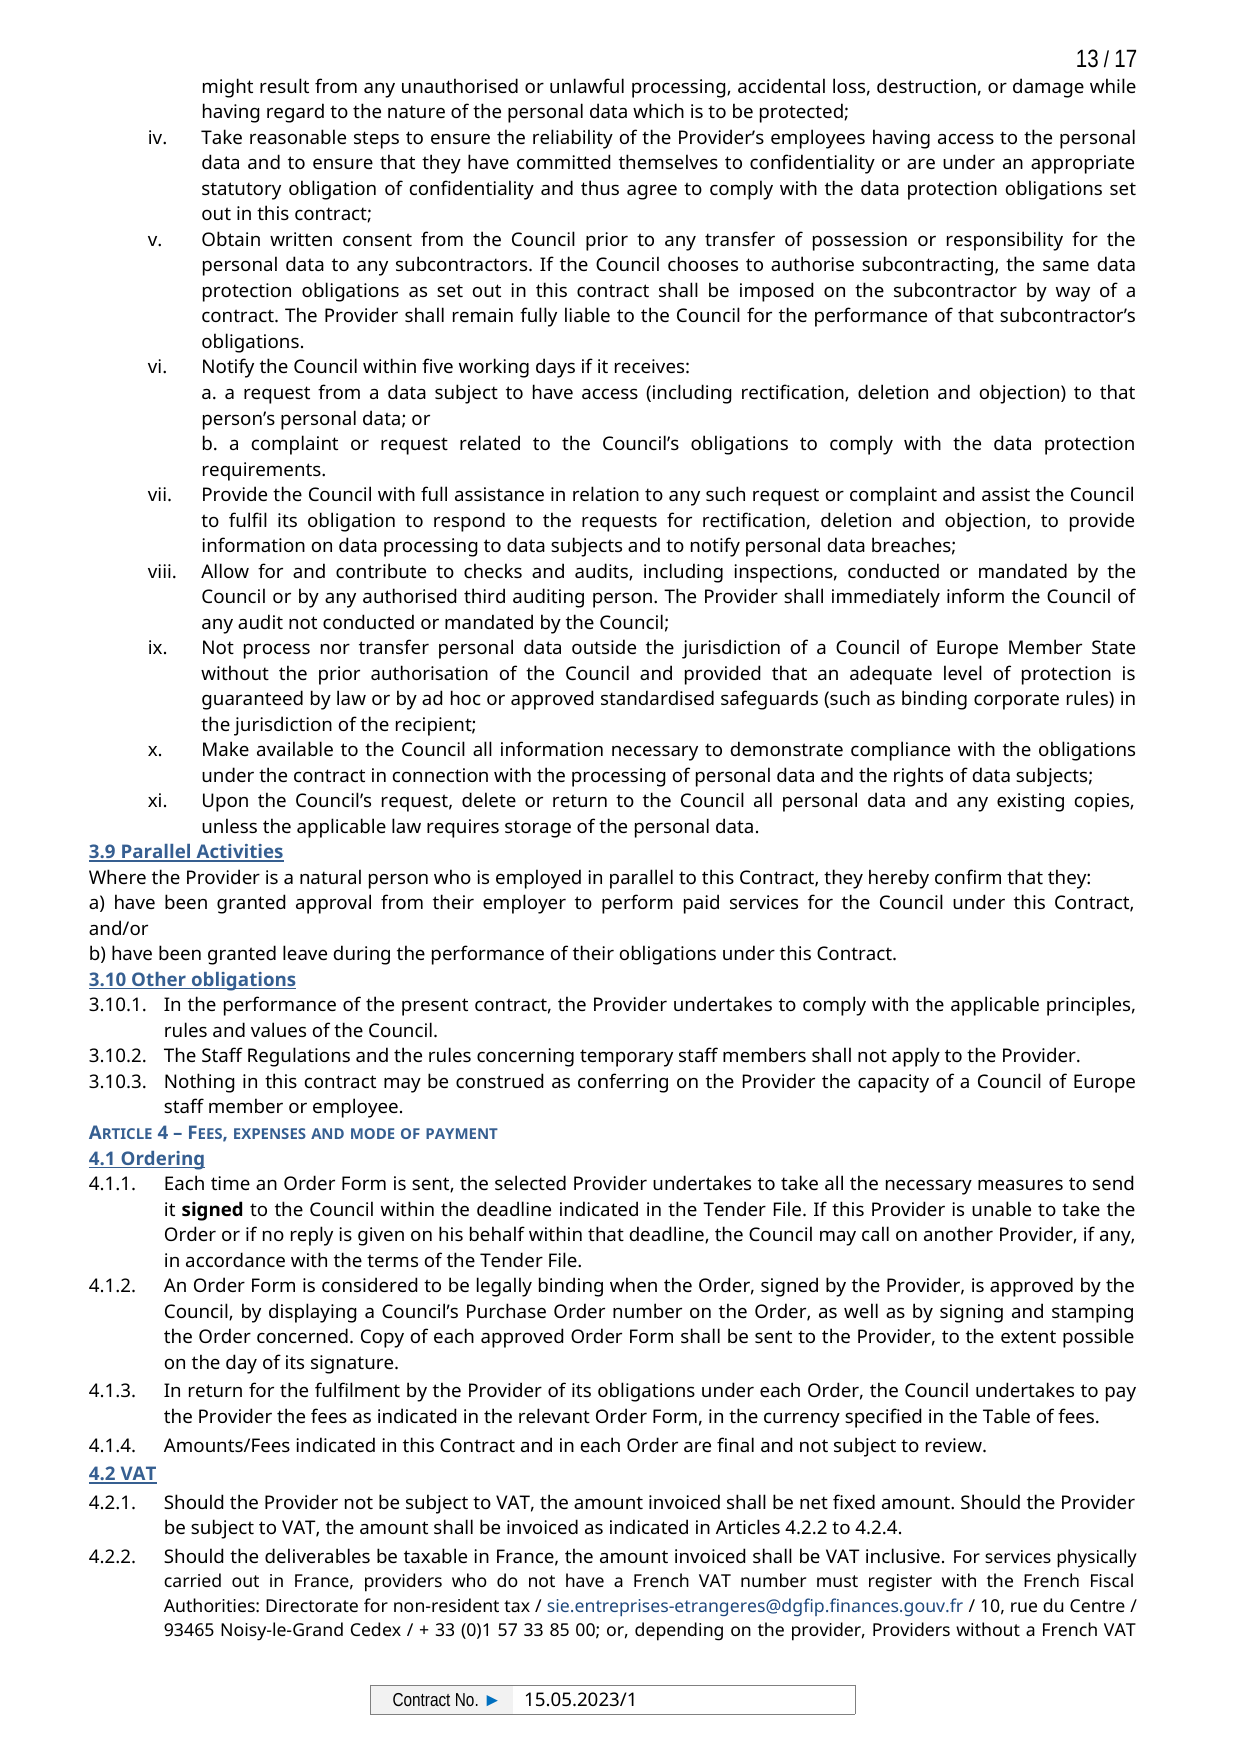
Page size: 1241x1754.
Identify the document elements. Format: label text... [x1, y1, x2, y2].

list An Order Form is considered to be legally binding when the Order, signed by the Provider, is approved by the Council, by displaying a Council’s Purchase Order number on the Order, as well as by signing and stamping the Order concerned. Copy of each approved Order Form shall be sent to the Provider, to the extent possible on the day of its signature. [89, 1272, 1137, 1374]
list Allow for and contribute to checks and audits, including inspections, conducted or mandated by the Council or by any authorised third auditing person. The Provider shall immediately inform the Council of any audit not conducted or mandated by the Council; [148, 558, 1137, 634]
text 4.1 Ordering [89, 1145, 1137, 1170]
text a) have been granted approval from their employer to perform paid services for the Council under this Contract, and/or [89, 890, 1137, 941]
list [89, 1543, 1137, 1641]
text Where the Provider is a natural person who is employed in parallel to this Contract, they hereby confirm that they: [89, 864, 1137, 890]
list Notify the Council within five working days if it receives: a. a request from a data subject to have access (including rectification, deletion and objection) to that person’s personal data; or b. a complaint or request related to the Council’s obligations to comply with the data protection requirements. [148, 354, 1137, 481]
list Obtain written consent from the Council prior to any transfer of possession or responsibility for the personal data to any subcontractors. If the Council chooses to authorise subcontracting, the same data protection obligations as set out in this contract shall be imposed on the subcontractor by way of a contract. The Provider shall remain fully liable to the Council for the performance of that subcontractor’s obligations. [148, 226, 1137, 354]
list Not process nor transfer personal data outside the jurisdiction of a Council of Europe Member State without the prior authorisation of the Council and provided that an adequate level of protection is guaranteed by law or by ad hoc or approved standardised safeguards (such as binding corporate rules) in the jurisdiction of the recipient; [148, 634, 1137, 737]
list Amounts/Fees indicated in this Contract and in each Order are final and not subject to review. [89, 1432, 1137, 1457]
list Each time an Order Form is sent, the selected Provider undertakes to take all the necessary measures to send it signed to the Council within the deadline indicated in the Tender File. If this Provider is unable to take the Order or if no reply is given on his behalf within that deadline, the Council may call on another Provider, if any, in accordance with the terms of the Tender File. [89, 1170, 1137, 1272]
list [148, 73, 1137, 124]
list Provide the Council with full assistance in relation to any such request or complaint and assist the Council to fulfil its obligation to respond to the requests for rectification, deletion and objection, to provide information on data processing to data subjects and to notify personal data breaches; [148, 481, 1137, 558]
text 3.9 Parallel Activities [89, 839, 1137, 864]
list In return for the fulfilment by the Provider of its obligations under each Order, the Council undertakes to pay the Provider the fees as indicated in the relevant Order Form, in the currency specified in the Table of fees. [89, 1378, 1137, 1429]
list The Staff Regulations and the rules concerning temporary staff members shall not apply to the Provider. [89, 1043, 1137, 1068]
text b) have been granted leave during the performance of their obligations under this Contract. [89, 941, 1137, 966]
list Upon the Council’s request, delete or return to the Council all personal data and any existing copies, unless the applicable law requires storage of the personal data. [148, 788, 1137, 839]
text Article 4 – Fees, expenses and mode of payment [89, 1119, 1137, 1145]
list Make available to the Council all information necessary to demonstrate compliance with the obligations under the contract in connection with the processing of personal data and the rights of data subjects; [148, 737, 1137, 788]
text 4.2 VAT [89, 1461, 1137, 1486]
list Should the Provider not be subject to VAT, the amount invoiced shall be net fixed amount. Should the Provider be subject to VAT, the amount shall be invoiced as indicated in Articles 4.2.2 to 4.2.4. [89, 1489, 1137, 1540]
list In the performance of the present contract, the Provider undertakes to comply with the applicable principles, rules and values of the Council. [89, 992, 1137, 1043]
list Take reasonable steps to ensure the reliability of the Provider’s employees having access to the personal data and to ensure that they have committed themselves to confidentiality or are under an appropriate statutory obligation of confidentiality and thus agree to comply with the data protection obligations set out in this contract; [148, 124, 1137, 226]
list Nothing in this contract may be construed as conferring on the Provider the capacity of a Council of Europe staff member or employee. [89, 1068, 1137, 1119]
text 3.10 Other obligations [89, 966, 1137, 992]
